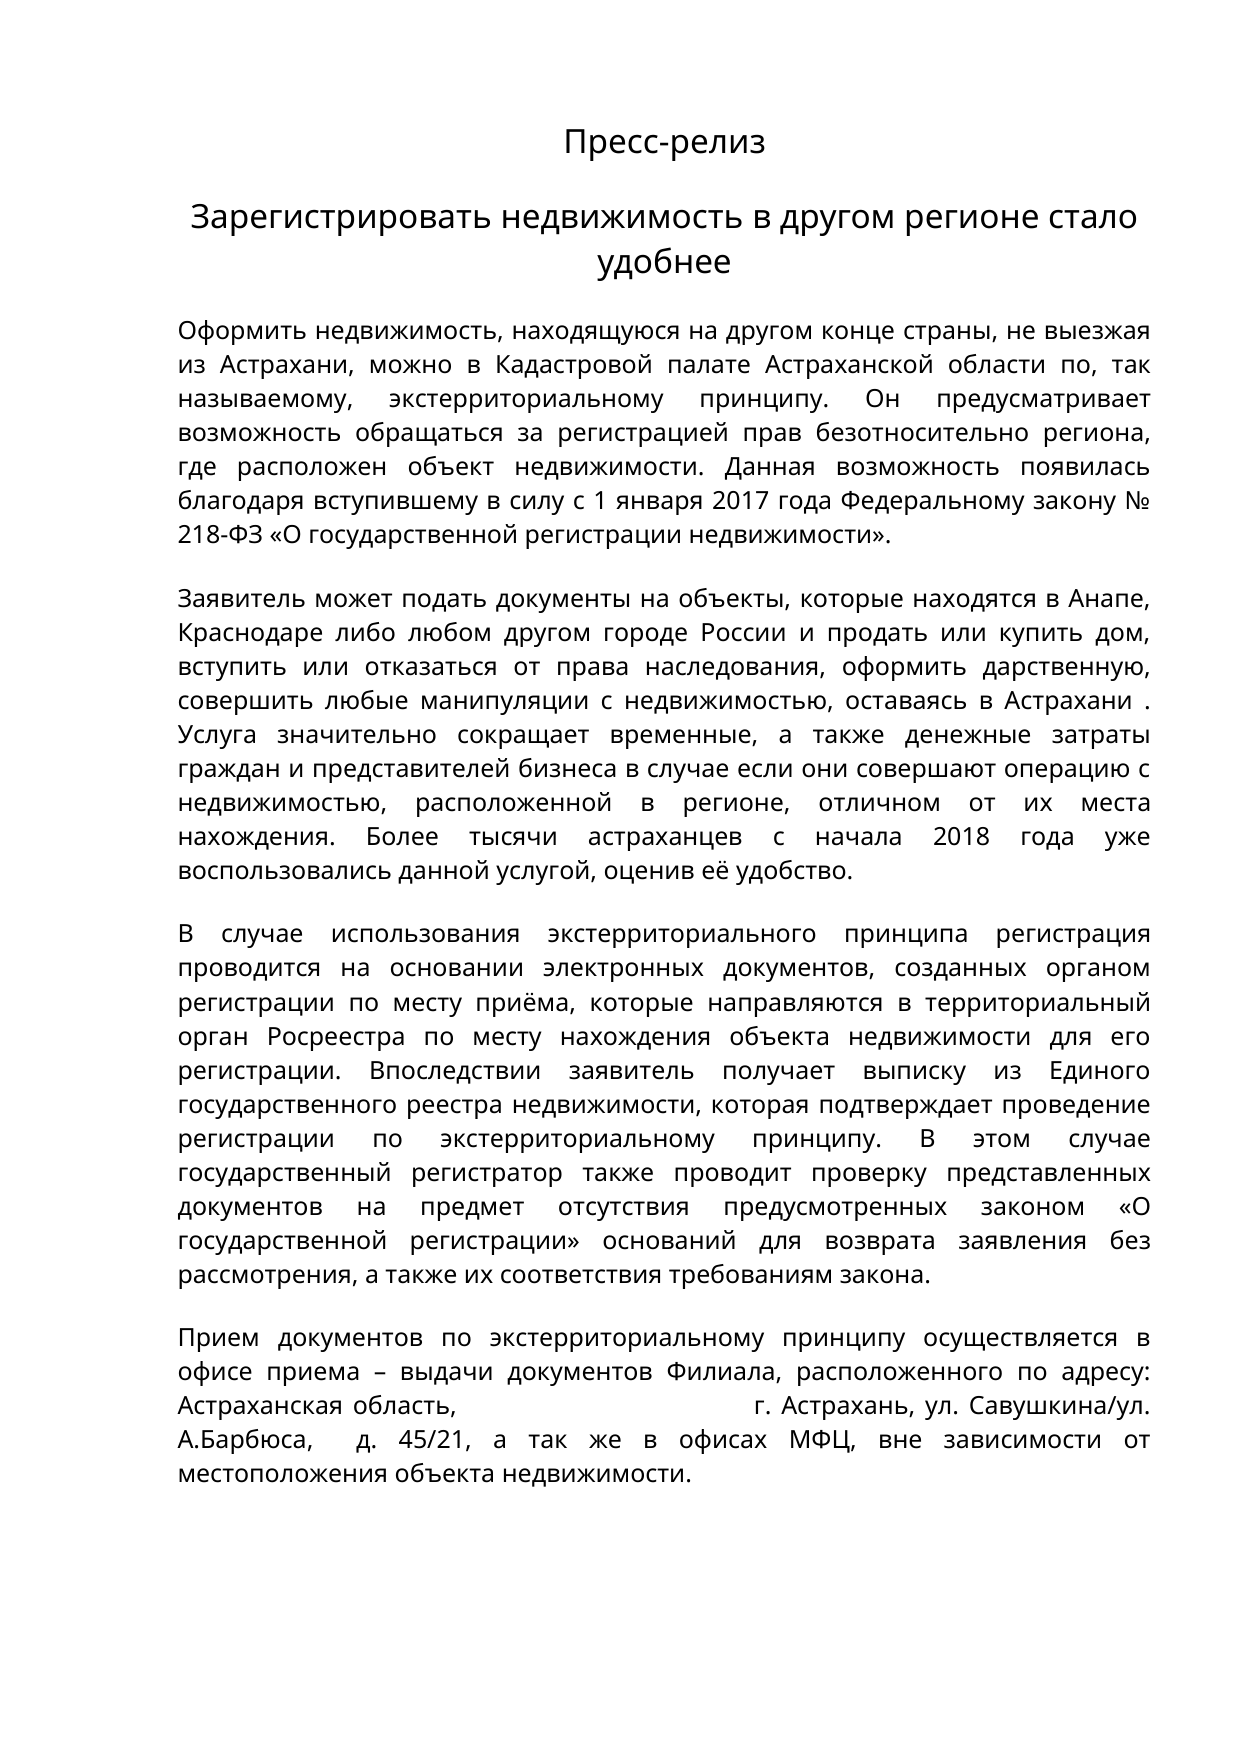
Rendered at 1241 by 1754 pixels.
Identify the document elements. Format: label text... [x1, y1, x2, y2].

text Зарегистрировать недвижимость в другом регионе стало удобнее [177, 193, 1152, 283]
text Заявитель может подать документы на объекты, которые находятся в Анапе, Краснодаре либо любом другом городе России и продать или купить дом, вступить или отказаться от права наследования, оформить дарственную, совершить любые манипуляции с недвижимостью, оставаясь в Астрахани . Услуга значительно сокращает временные, а также денежные затраты граждан и представителей бизнеса в случае если они совершают операцию с недвижимостью, расположенной в регионе, отличном от их места нахождения. Более тысячи астраханцев с начала 2018 года уже воспользовались данной услугой, оценив её удобство. [177, 580, 1152, 887]
text Оформить недвижимость, находящуюся на другом конце страны, не выезжая из Астрахани, можно в Кадастровой палате Астраханской области по, так называемому, экстерриториальному принципу. Он предусматривает возможность обращаться за регистрацией прав безотносительно региона, где расположен объект недвижимости. Данная возможность появилась благодаря вступившему в силу с 1 января 2017 года Федеральному закону № 218-ФЗ «О государственной регистрации недвижимости». [177, 313, 1152, 551]
text Прием документов по экстерриториальному принципу осуществляется в офисе приема – выдачи документов Филиала, расположенного по адресу: Астраханская область, г. Астрахань, ул. Савушкина/ул. А.Барбюса, д. 45/21, а так же в офисах МФЦ, вне зависимости от местоположения объекта недвижимости. [177, 1320, 1152, 1490]
text В случае использования экстерриториального принципа регистрация проводится на основании электронных документов, созданных органом регистрации по месту приёма, которые направляются в территориальный орган Росреестра по месту нахождения объекта недвижимости для его регистрации. Впоследствии заявитель получает выписку из Единого государственного реестра недвижимости, которая подтверждает проведение регистрации по экстерриториальному принципу. В этом случае государственный регистратор также проводит проверку представленных документов на предмет отсутствия предусмотренных законом «О государственной регистрации» оснований для возврата заявления без рассмотрения, а также их соответствия требованиям закона. [177, 916, 1152, 1291]
text Пресс-релиз [177, 118, 1152, 163]
